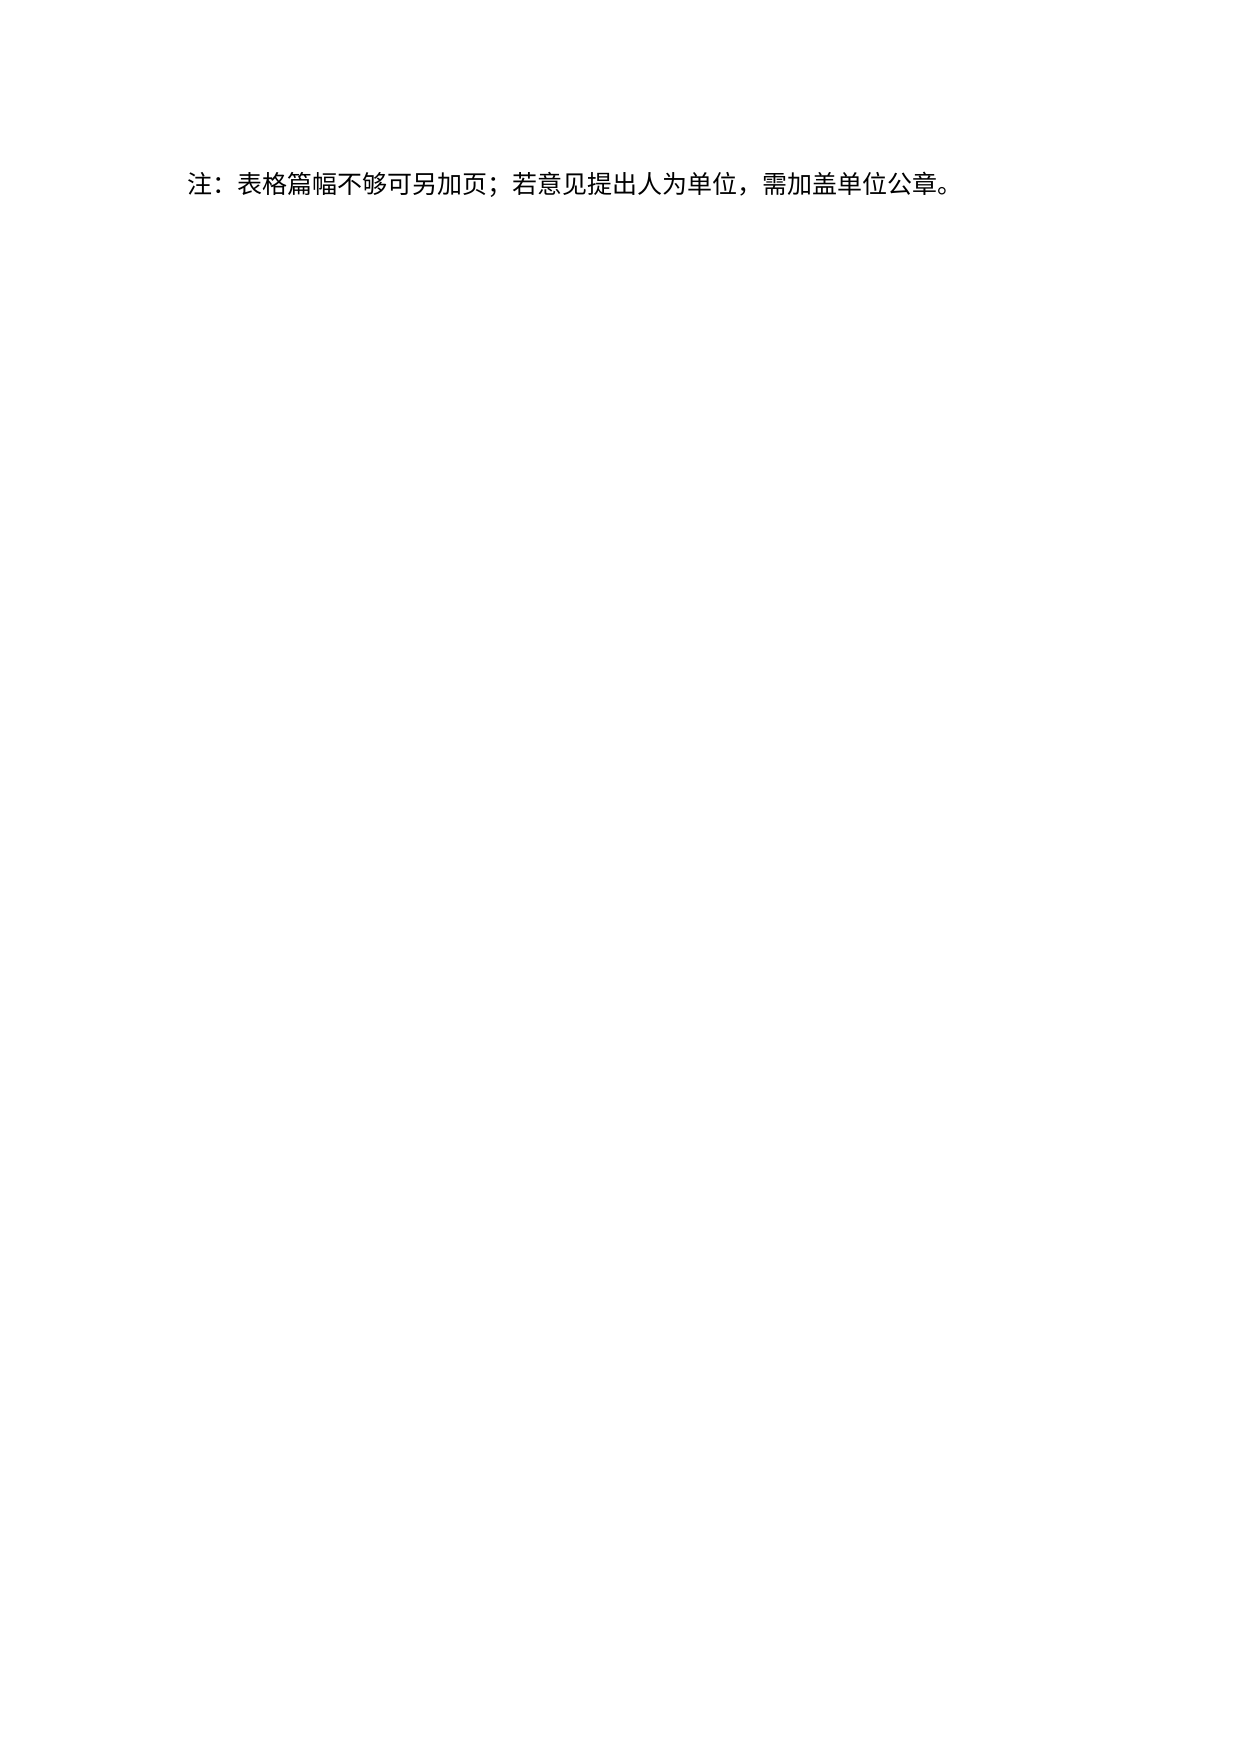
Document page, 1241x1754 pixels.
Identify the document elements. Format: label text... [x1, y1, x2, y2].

text 注：表格篇幅不够可另加页；若意见提出人为单位，需加盖单位公章。 [187, 164, 1096, 201]
